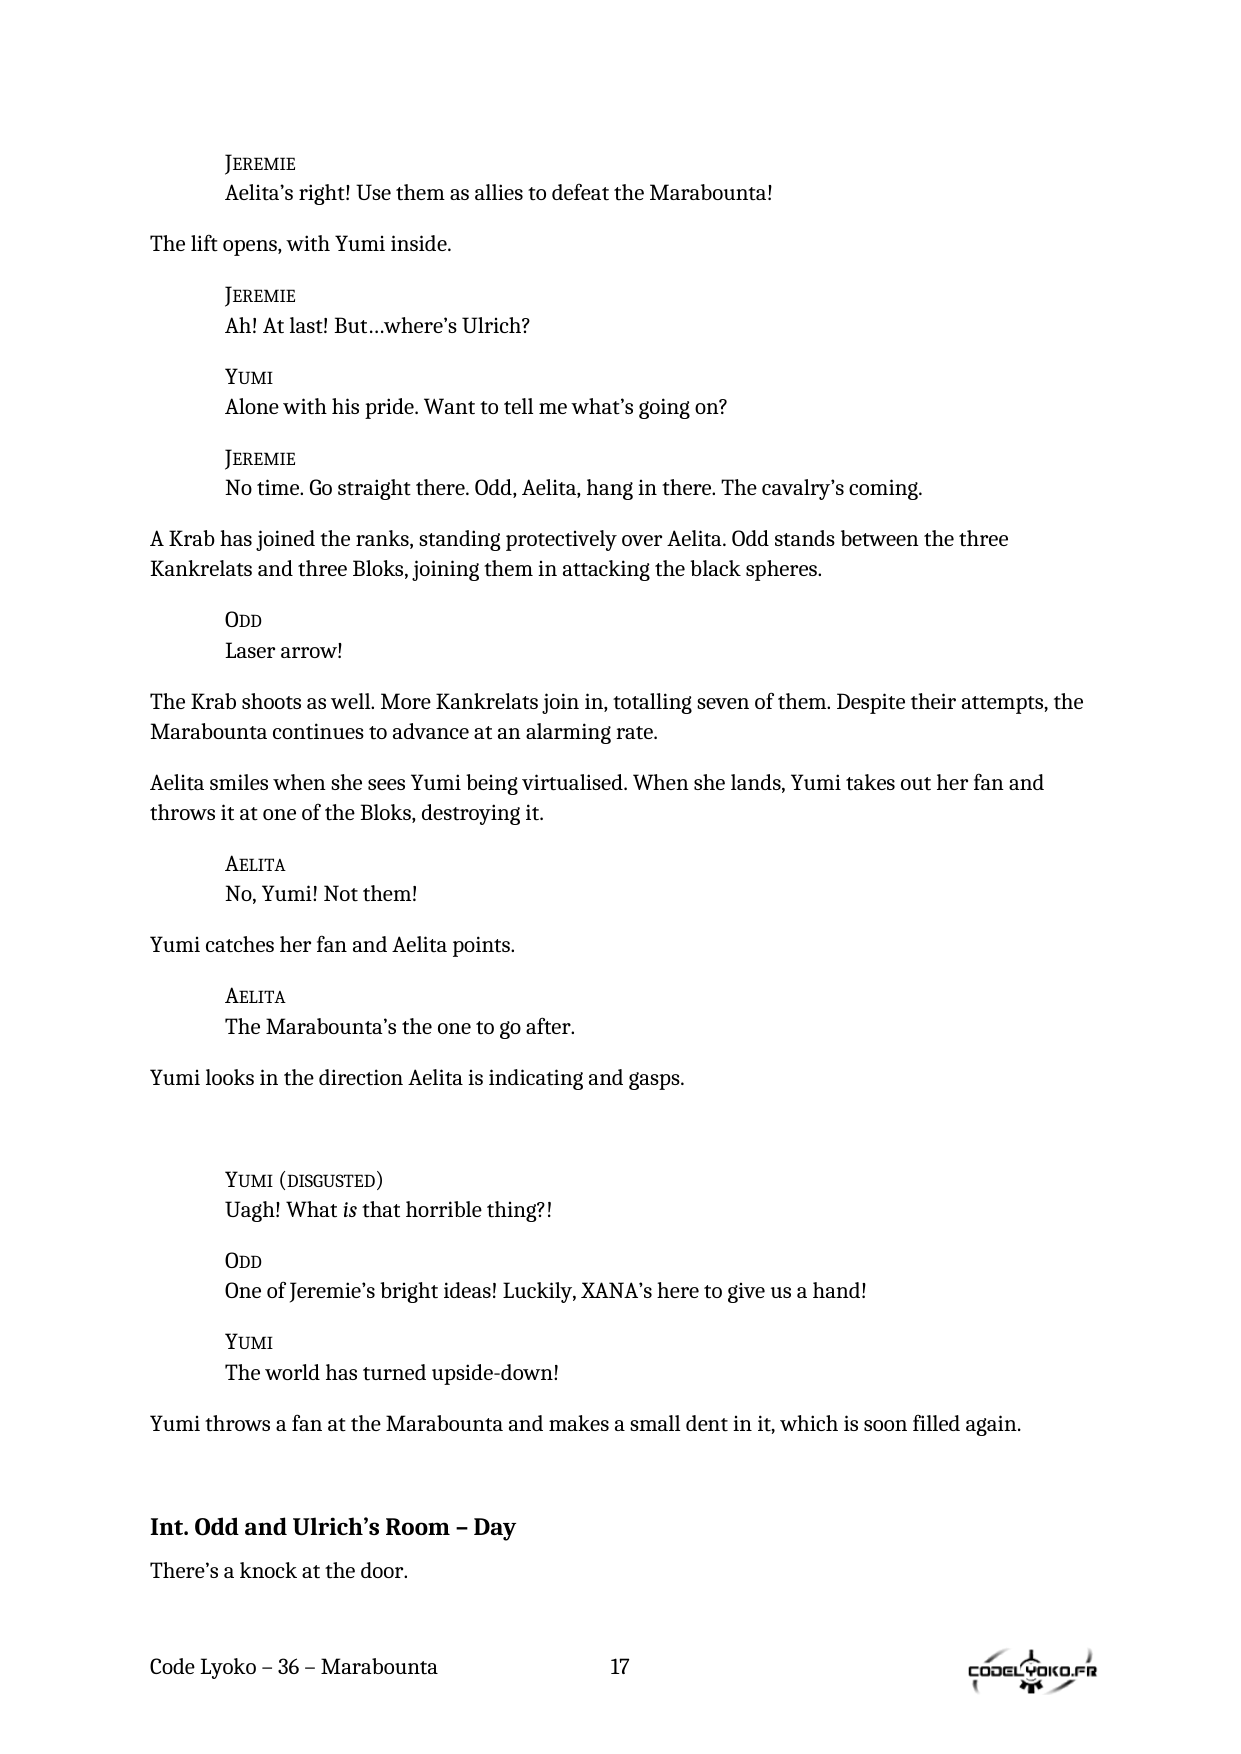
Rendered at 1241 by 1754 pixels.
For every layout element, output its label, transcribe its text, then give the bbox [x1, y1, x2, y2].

text Jeremie [225, 282, 1090, 309]
text Yumi (disgusted) [225, 1167, 1090, 1193]
text No, Yumi! Not them! [225, 881, 1090, 908]
text A Krab has joined the ranks, standing protectively over Aelita. Odd stands between the three Kankrelats and three Bloks, joining them in attacking the black spheres. [150, 526, 1090, 583]
text There’s a knock at the door. [150, 1557, 1090, 1584]
text Jeremie [225, 445, 1090, 471]
text The world has turned upside-down! [225, 1359, 1090, 1386]
text Ah! At last! But…where’s Ulrich? [225, 312, 1090, 339]
text Aelita smiles when she sees Yumi being virtualised. When she lands, Yumi takes out her fan and throws it at one of the Bloks, destroying it. [150, 770, 1090, 826]
text Yumi [225, 1329, 1090, 1356]
text Uagh! What is that horrible thing?! [225, 1197, 1090, 1223]
text The lift opens, with Yumi inside. [150, 231, 1090, 258]
text Laser arrow! [225, 637, 1090, 664]
text Yumi [225, 363, 1090, 390]
text Jeremie [225, 150, 1090, 176]
subtitle Int. Odd and Ulrich’s Room – Day [150, 1512, 1090, 1541]
text One of Jeremie’s bright ideas! Luckily, XANA’s here to give us a hand! [225, 1278, 1090, 1304]
text Yumi throws a fan at the Marabounta and makes a small dent in it, which is soon filled again. [150, 1410, 1090, 1437]
text Yumi catches her fan and Aelita points. [150, 932, 1090, 959]
text The Krab shoots as well. More Kankrelats join in, totalling seven of them. Despite their attempts, the Marabounta continues to advance at an alarming rate. [150, 688, 1090, 745]
text The Marabounta’s the one to go after. [225, 1013, 1090, 1040]
text No time. Go straight there. Odd, Aelita, hang in there. The cavalry’s coming. [225, 475, 1090, 501]
text Aelita [225, 983, 1090, 1010]
text Aelita [225, 851, 1090, 877]
text Yumi looks in the direction Aelita is indicating and gasps. [150, 1064, 1090, 1091]
text Odd [225, 607, 1090, 634]
text Aelita’s right! Use them as allies to defeat the Marabounta! [225, 180, 1090, 207]
text Alone with his pride. Want to tell me what’s going on? [225, 394, 1090, 420]
text Odd [225, 1248, 1090, 1274]
picture [965, 1647, 1100, 1695]
